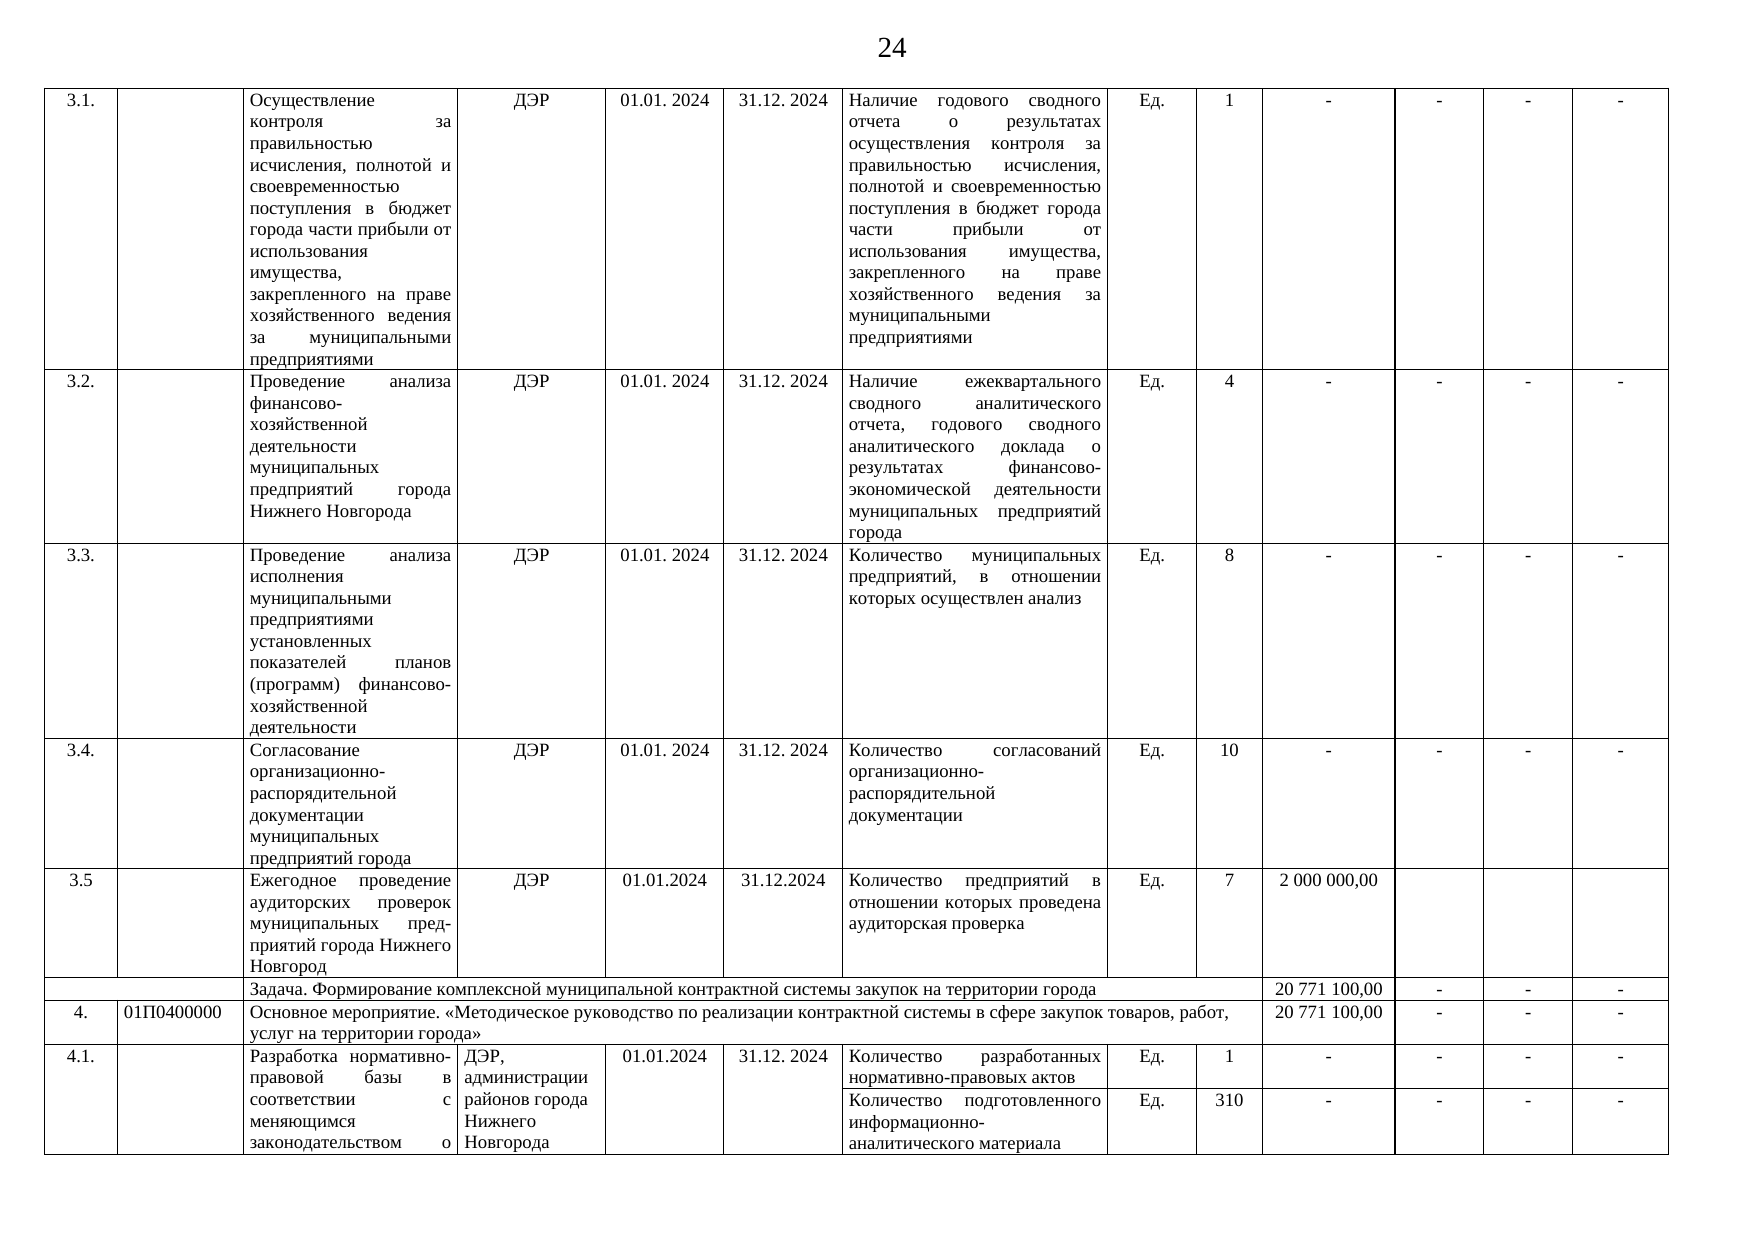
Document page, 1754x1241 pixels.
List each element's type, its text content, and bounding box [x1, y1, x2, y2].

table_cell - [1484, 1045, 1572, 1088]
table_cell 01.01. 2024 [606, 370, 723, 543]
table_cell [118, 869, 243, 977]
table_cell 4 [1197, 370, 1262, 543]
table_cell - [1263, 1045, 1394, 1088]
table_cell - [1396, 89, 1483, 369]
table_cell 1 [1197, 1045, 1262, 1088]
table_cell - [1484, 739, 1572, 868]
table_cell [118, 370, 243, 543]
table_cell Количество разработанных нормативно-правовых актов [843, 1045, 1107, 1088]
table_cell - [1396, 1045, 1483, 1088]
table_cell - [1396, 544, 1483, 738]
table_cell 3.3. [45, 544, 117, 738]
table_cell 01.01.2024 [606, 869, 723, 977]
table_cell - [1573, 370, 1668, 543]
table_cell Ед. [1108, 1089, 1196, 1154]
table_cell 31.12. 2024 [724, 739, 842, 868]
table_cell Ед. [1108, 739, 1196, 868]
table_cell [1396, 869, 1483, 977]
table_cell ДЭР [458, 370, 605, 543]
table_cell Проведение анализа финансово-хозяйственной деятельности муниципальных предприятий города Нижнего Новгорода [244, 370, 457, 543]
table_cell 4.1. [45, 1045, 117, 1154]
table_cell [118, 89, 243, 369]
table_cell Основное мероприятие. «Методическое руководство по реализации контрактной системы в сфере закупок товаров, работ, услуг на территории города» [244, 1001, 1262, 1044]
table_cell 31.12.2024 [724, 869, 842, 977]
table_cell Ежегодное проведение аудиторских проверок муниципальных пред-приятий города Нижнего Новгород [244, 869, 457, 977]
table_cell 4. [45, 1001, 117, 1044]
table_cell - [1396, 978, 1483, 999]
table_cell - [1573, 739, 1668, 868]
table_cell 31.12. 2024 [724, 89, 842, 369]
table_cell 31.12. 2024 [724, 370, 842, 543]
table_cell 3.4. [45, 739, 117, 868]
table_cell - [1396, 1089, 1483, 1154]
table_cell Ед. [1108, 869, 1196, 977]
table_cell 3.1. [45, 89, 117, 369]
table_cell - [1484, 89, 1572, 369]
table_cell 01.01. 2024 [606, 739, 723, 868]
table_cell [118, 544, 243, 738]
table_cell [1484, 869, 1572, 977]
table_cell - [1263, 739, 1394, 868]
table_cell Наличие годового сводного отчета о результатах осуществления контроля за правильностью исчисления, полнотой и своевременностью поступления в бюджет города части прибыли от использования имущества, закрепленного на праве хозяйственного ведения за муниципальными предприятиями [843, 89, 1107, 369]
table_cell 20 771 100,00 [1263, 978, 1394, 999]
table_cell [118, 1045, 243, 1154]
table_cell Согласование организационно-распорядительной документации муниципальных предприятий города [244, 739, 457, 868]
table_cell - [1573, 978, 1668, 999]
table_cell Проведение анализа исполнения муниципальными предприятиями установленных показателей планов (программ) финансово-хозяйственной деятельности [244, 544, 457, 738]
table_cell 01.01.2024 [606, 1045, 723, 1154]
table_cell - [1396, 1001, 1483, 1044]
table_cell Наличие ежеквартального сводного аналитического отчета, годового сводного аналитического доклада о результатах финансово-экономической деятельности муниципальных предприятий города [843, 370, 1107, 543]
table_cell - [1263, 370, 1394, 543]
table_cell ДЭР [458, 89, 605, 369]
table_cell 8 [1197, 544, 1262, 738]
table_cell [118, 739, 243, 868]
table_cell - [1573, 1045, 1668, 1088]
table_cell 2 000 000,00 [1263, 869, 1394, 977]
table_cell Количество муниципальных предприятий, в отношении которых осуществлен анализ [843, 544, 1107, 738]
table_cell 01П0400000 [118, 1001, 243, 1044]
table_cell Количество предприятий в отношении которых проведена аудиторская проверка [843, 869, 1107, 977]
table_cell 31.12. 2024 [724, 1045, 842, 1154]
table_cell 10 [1197, 739, 1262, 868]
table_cell 1 [1197, 89, 1262, 369]
table_cell - [1573, 1001, 1668, 1044]
table_cell 01.01. 2024 [606, 544, 723, 738]
table_cell - [1484, 978, 1572, 999]
table_cell 3.2. [45, 370, 117, 543]
table_cell 20 771 100,00 [1263, 1001, 1394, 1044]
table_cell Осуществление контроля за правильностью исчисления, полнотой и своевременностью поступления в бюджет города части прибыли от использования имущества, закрепленного на праве хозяйственного ведения за муниципальными предприятиями [244, 89, 457, 369]
table_cell 3.5 [45, 869, 117, 977]
table_cell 31.12. 2024 [724, 544, 842, 738]
table_cell Ед. [1108, 544, 1196, 738]
table_cell 01.01. 2024 [606, 89, 723, 369]
table_cell ДЭР [458, 544, 605, 738]
table_cell - [1484, 1001, 1572, 1044]
table_cell Ед. [1108, 1045, 1196, 1088]
table_cell - [1573, 544, 1668, 738]
table_cell - [1573, 1089, 1668, 1154]
table_cell Ед. [1108, 89, 1196, 369]
table_cell - [1396, 370, 1483, 543]
table_cell - [1396, 739, 1483, 868]
table_cell - [1263, 89, 1394, 369]
table_cell Разработка нормативно-правовой базы в соответствии с меняющимся законодательством о контрактной системе [244, 1045, 457, 1154]
table_cell - [1484, 1089, 1572, 1154]
table_cell [45, 978, 243, 999]
table_cell Ед. [1108, 370, 1196, 543]
table_cell ДЭР [458, 869, 605, 977]
table_cell Задача. Формирование комплексной муниципальной контрактной системы закупок на территории города [244, 978, 1262, 999]
table_cell - [1573, 89, 1668, 369]
table_cell 7 [1197, 869, 1262, 977]
table_cell Количество согласований организационно-распорядительной документации [843, 739, 1107, 868]
table_cell 310 [1197, 1089, 1262, 1154]
table_cell - [1484, 544, 1572, 738]
table_cell [1573, 869, 1668, 977]
table_cell - [1263, 1089, 1394, 1154]
table_cell - [1263, 544, 1394, 738]
table_cell - [1484, 370, 1572, 543]
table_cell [458, 1045, 605, 1154]
table_cell ДЭР [458, 739, 605, 868]
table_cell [843, 1089, 1107, 1154]
